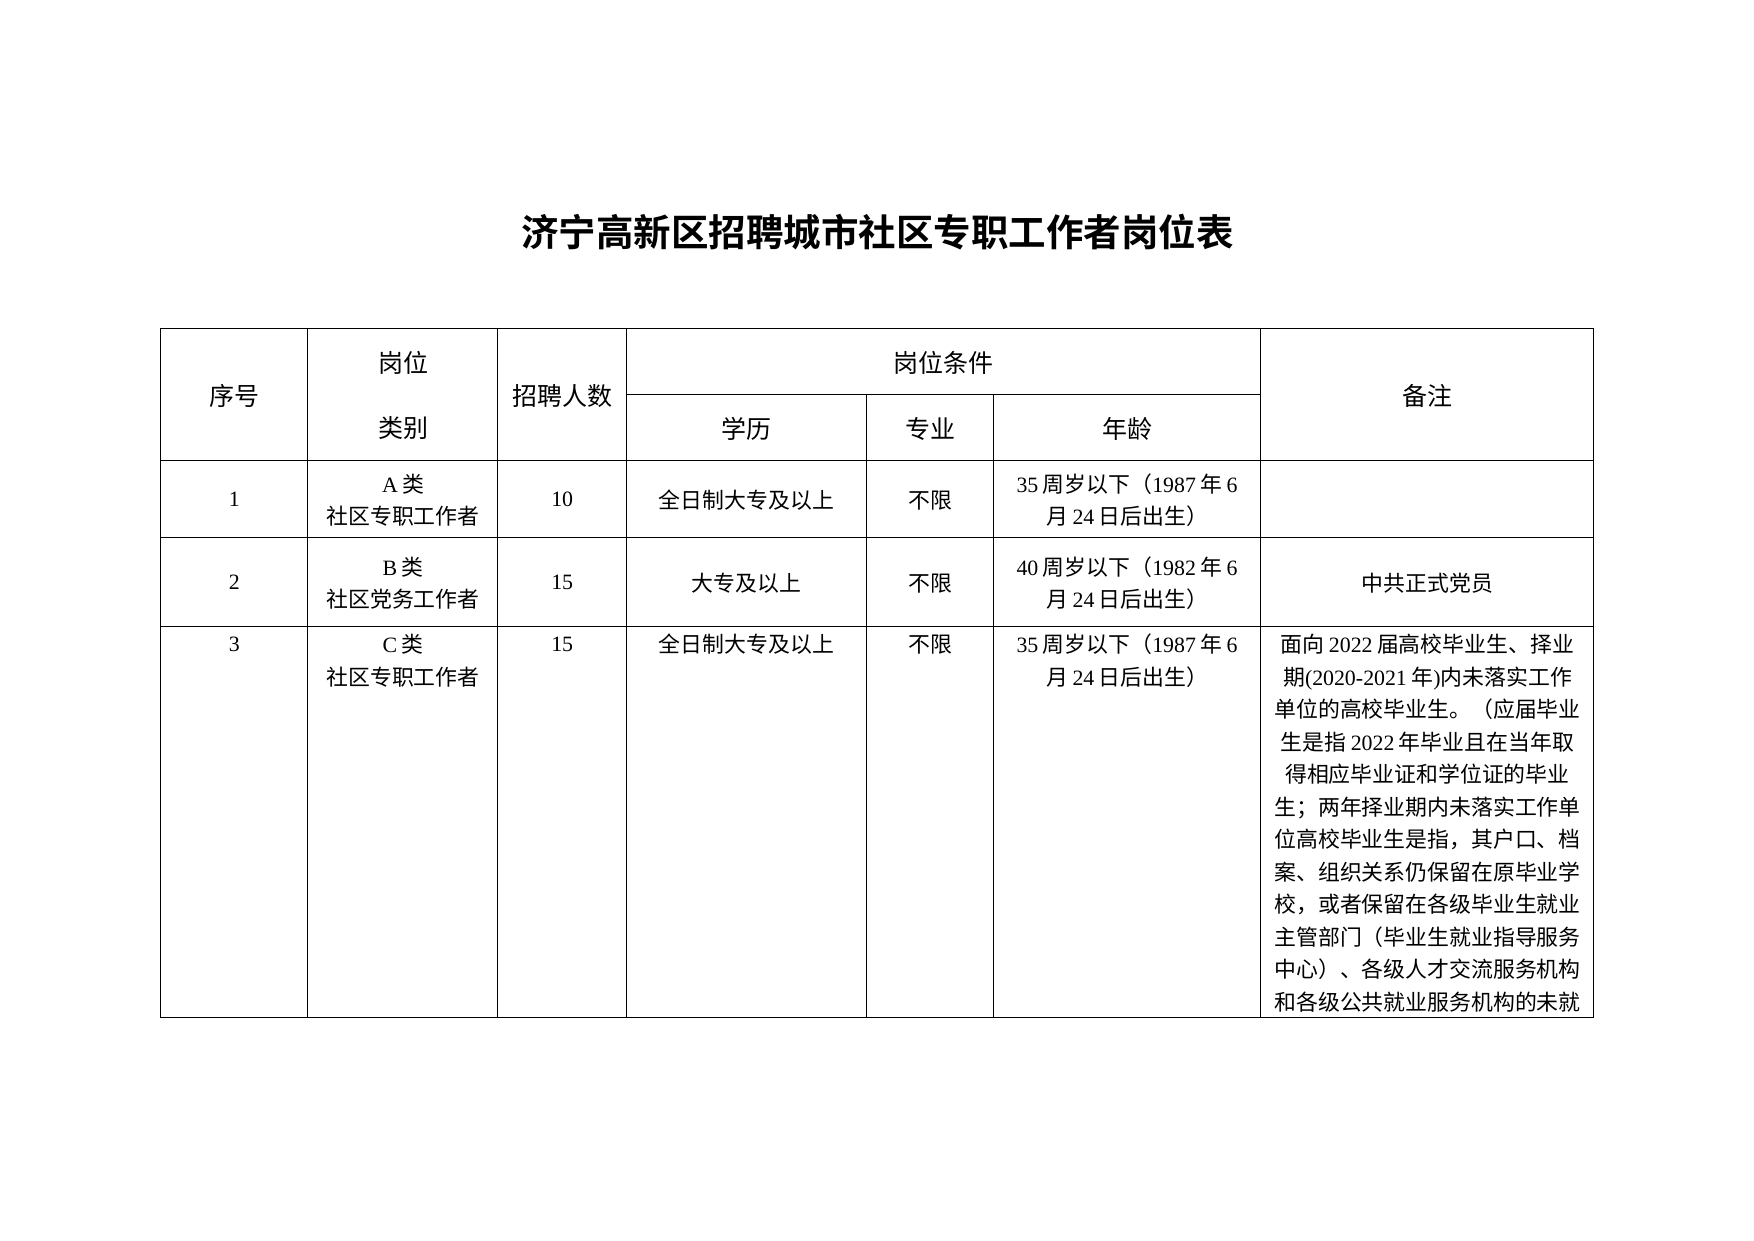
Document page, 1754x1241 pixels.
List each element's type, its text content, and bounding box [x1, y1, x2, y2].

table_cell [994, 627, 1260, 1017]
table_cell C类 社区专职工作者 [308, 627, 497, 1017]
table_header 岗位 类别 [308, 329, 497, 460]
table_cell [1261, 627, 1593, 1017]
table_cell 10 [498, 461, 626, 537]
table_header 招聘人数 [498, 329, 626, 460]
table_cell 专业 [867, 395, 993, 460]
table_cell A类 社区专职工作者 [308, 461, 497, 537]
table_cell 2 [161, 538, 307, 626]
table_cell 40周岁以下（1982年6月24日后出生） [994, 538, 1260, 626]
table_header 岗位条件 [627, 329, 1260, 394]
table_cell 不限 [867, 461, 993, 537]
table_header 序号 [161, 329, 307, 460]
table_cell 不限 [867, 538, 993, 626]
table_cell 不限 [867, 627, 993, 1017]
table_cell 15 [498, 538, 626, 626]
table_cell 15 [498, 627, 626, 1017]
table_cell 3 [161, 627, 307, 1017]
table_cell B类 社区党务工作者 [308, 538, 497, 626]
table_cell 1 [161, 461, 307, 537]
table_cell 全日制大专及以上 [627, 461, 866, 537]
table_cell 大专及以上 [627, 538, 866, 626]
table_header 备注 [1261, 329, 1593, 460]
text 济宁高新区招聘城市社区专职工作者岗位表 [150, 198, 1604, 263]
table_cell 中共正式党员 [1261, 538, 1593, 626]
table_cell 35周岁以下（1987年6月24日后出生） [994, 461, 1260, 537]
table_cell 学历 [627, 395, 866, 460]
table_cell 全日制大专及以上 [627, 627, 866, 1017]
table_cell [1261, 461, 1593, 537]
table_cell 年龄 [994, 395, 1260, 460]
